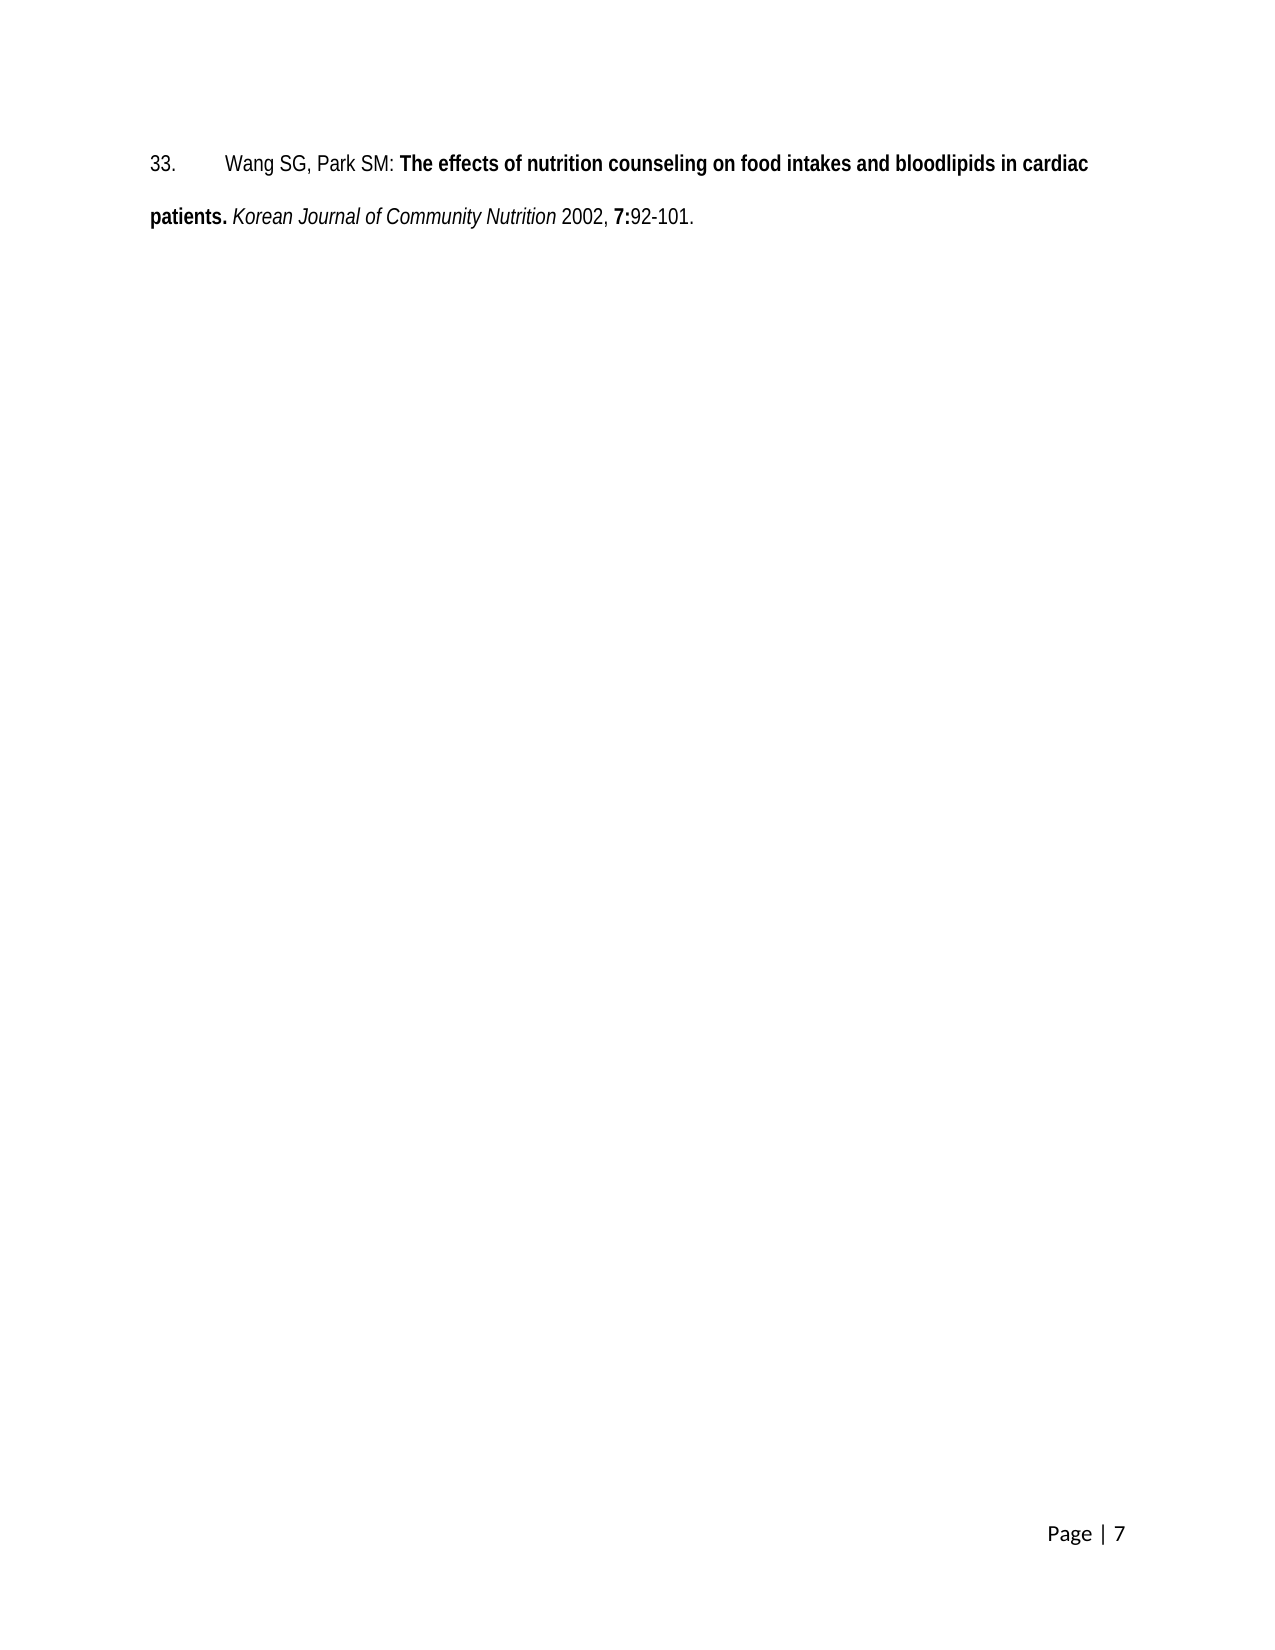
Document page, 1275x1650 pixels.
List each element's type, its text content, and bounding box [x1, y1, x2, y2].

text 33. Wang SG, Park SM: The effects of nutrition counseling on food intakes and bloodlipids in cardiac patients. Korean Journal of Community Nutrition 2002, 7:92-101. [150, 150, 1125, 229]
